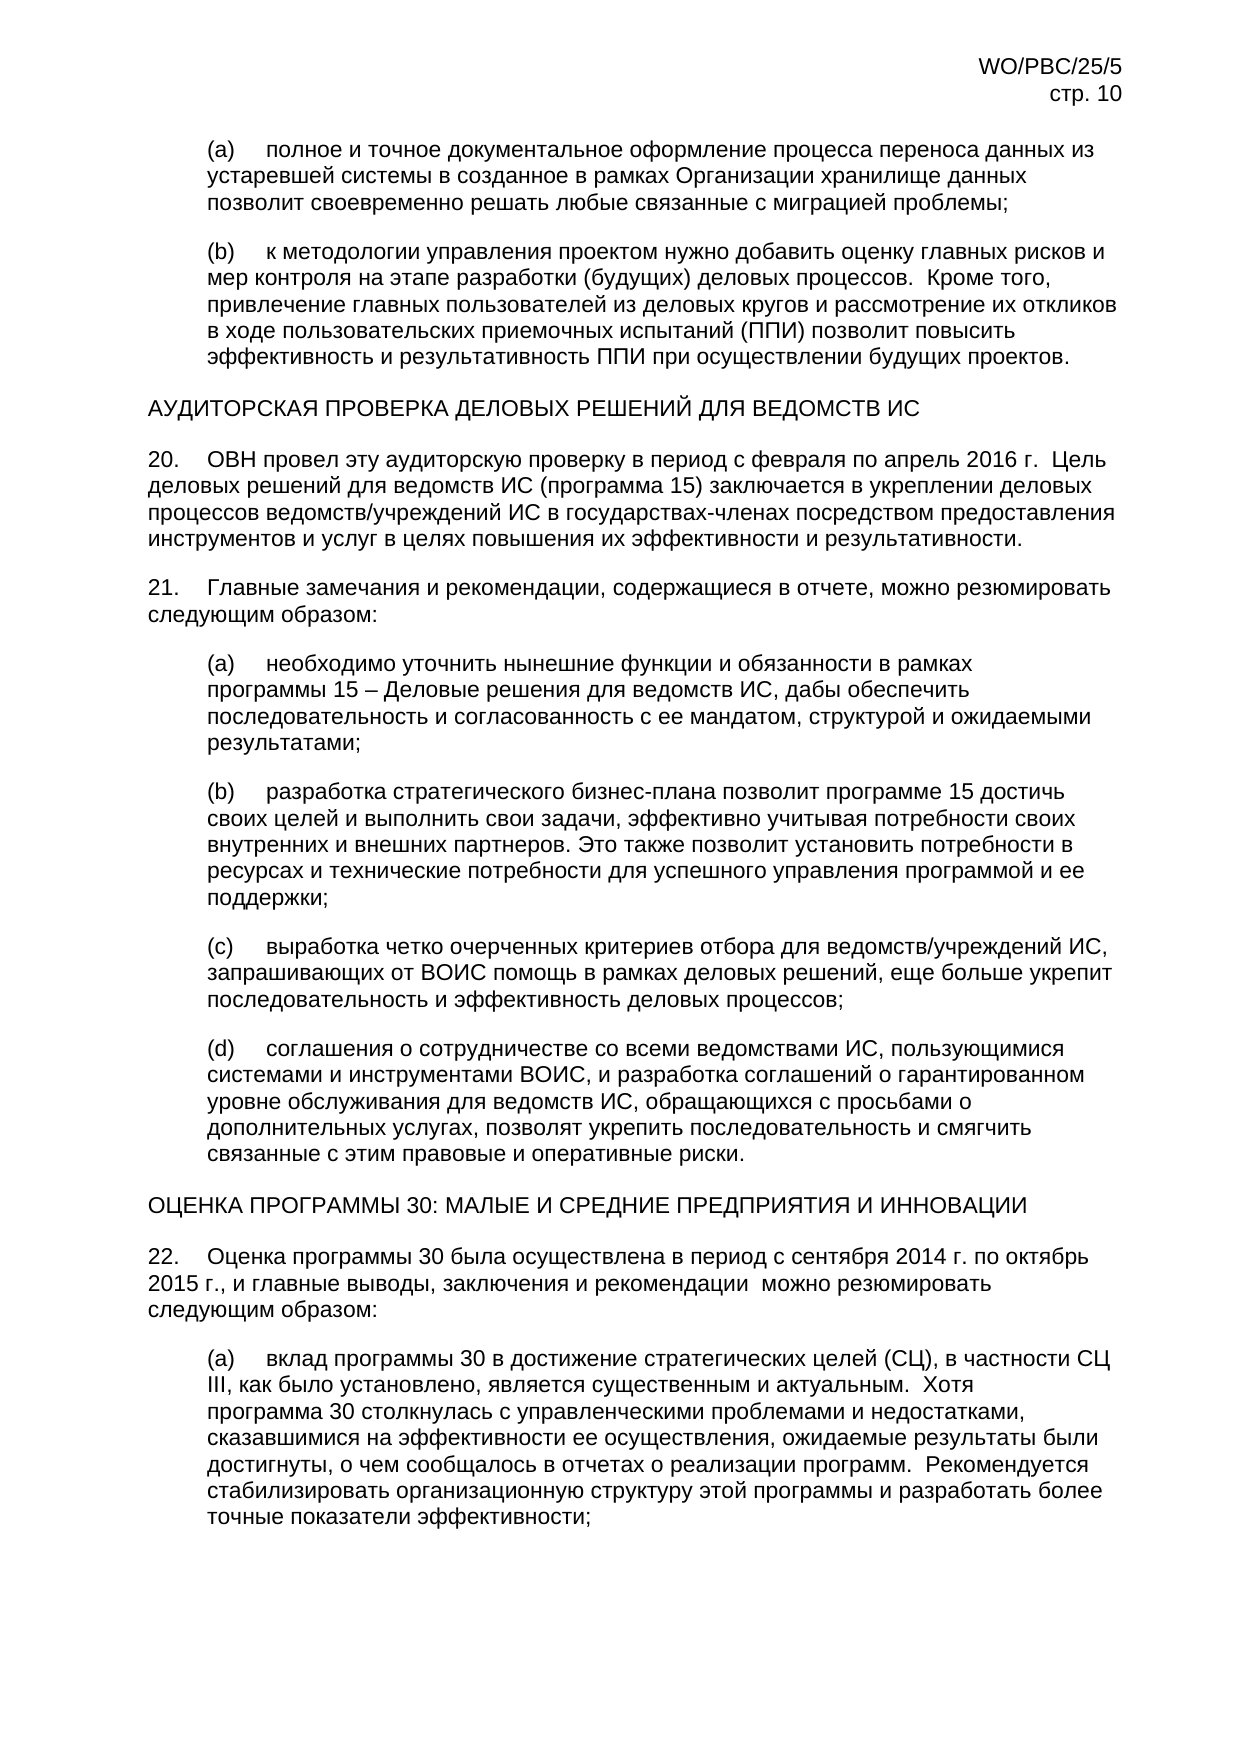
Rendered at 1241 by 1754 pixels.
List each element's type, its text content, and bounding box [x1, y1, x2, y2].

list разработка стратегического бизнес-плана позволит программе 15 достичь своих целей и выполнить свои задачи, эффективно учитывая потребности своих внутренних и внешних партнеров. Это также позволит установить потребности в ресурсах и технические потребности для успешного управления программой и ее поддержки; [207, 778, 1122, 910]
subtitle Аудиторская проверка деловых решений для ведомств ИС [148, 395, 1122, 421]
list вклад программы 30 в достижение стратегических целей (СЦ), в частности СЦ III, как было установлено, является существенным и актуальным. Хотя программа 30 столкнулась с управленческими проблемами и недостатками, сказавшимися на эффективности ее осуществления, ожидаемые результаты были достигнуты, о чем сообщалось в отчетах о реализации программ. Рекомендуется стабилизировать организационную структуру этой программы и разработать более точные показатели эффективности; [207, 1345, 1122, 1529]
list соглашения о сотрудничестве со всеми ведомствами ИС, пользующимися системами и инструментами ВОИС, и разработка соглашений о гарантированном уровне обслуживания для ведомств ИС, обращающихся с просьбами о дополнительных услугах, позволят укрепить последовательность и смягчить связанные с этим правовые и оперативные риски. [207, 1035, 1122, 1167]
text Главные замечания и рекомендации, содержащиеся в отчете, можно резюмировать следующим образом: [148, 574, 1122, 627]
subtitle Оценка программы 30: Малые и средние предприятия и инновации [148, 1192, 1122, 1218]
text ОВН провел эту аудиторскую проверку в период с февраля по апрель 2016 г. Цель деловых решений для ведомств ИС (программа 15) заключается в укреплении деловых процессов ведомств/учреждений ИС в государствах-членах посредством предоставления инструментов и услуг в целях повышения их эффективности и результативности. [148, 446, 1122, 551]
list необходимо уточнить нынешние функции и обязанности в рамках программы 15 – Деловые решения для ведомств ИС, дабы обеспечить последовательность и согласованность с ее мандатом, структурой и ожидаемыми результатами; [207, 650, 1122, 755]
text Оценка программы 30 была осуществлена в период с сентября 2014 г. по октябрь 2015 г., и главные выводы, заключения и рекомендации можно резюмировать следующим образом: [148, 1243, 1122, 1322]
list выработка четко очерченных критериев отбора для ведомств/учреждений ИС, запрашивающих от ВОИС помощь в рамках деловых решений, еще больше укрепит последовательность и эффективность деловых процессов; [207, 933, 1122, 1012]
list к методологии управления проектом нужно добавить оценку главных рисков и мер контроля на этапе разработки (будущих) деловых процессов. Кроме того, привлечение главных пользователей из деловых кругов и рассмотрение их откликов в ходе пользовательских приемочных испытаний (ППИ) позволит повысить эффективность и результативность ППИ при осуществлении будущих проектов. [207, 238, 1122, 370]
list полное и точное документальное оформление процесса переноса данных из устаревшей системы в созданное в рамках Организации хранилище данных позволит своевременно решать любые связанные с миграцией проблемы; [207, 136, 1122, 215]
